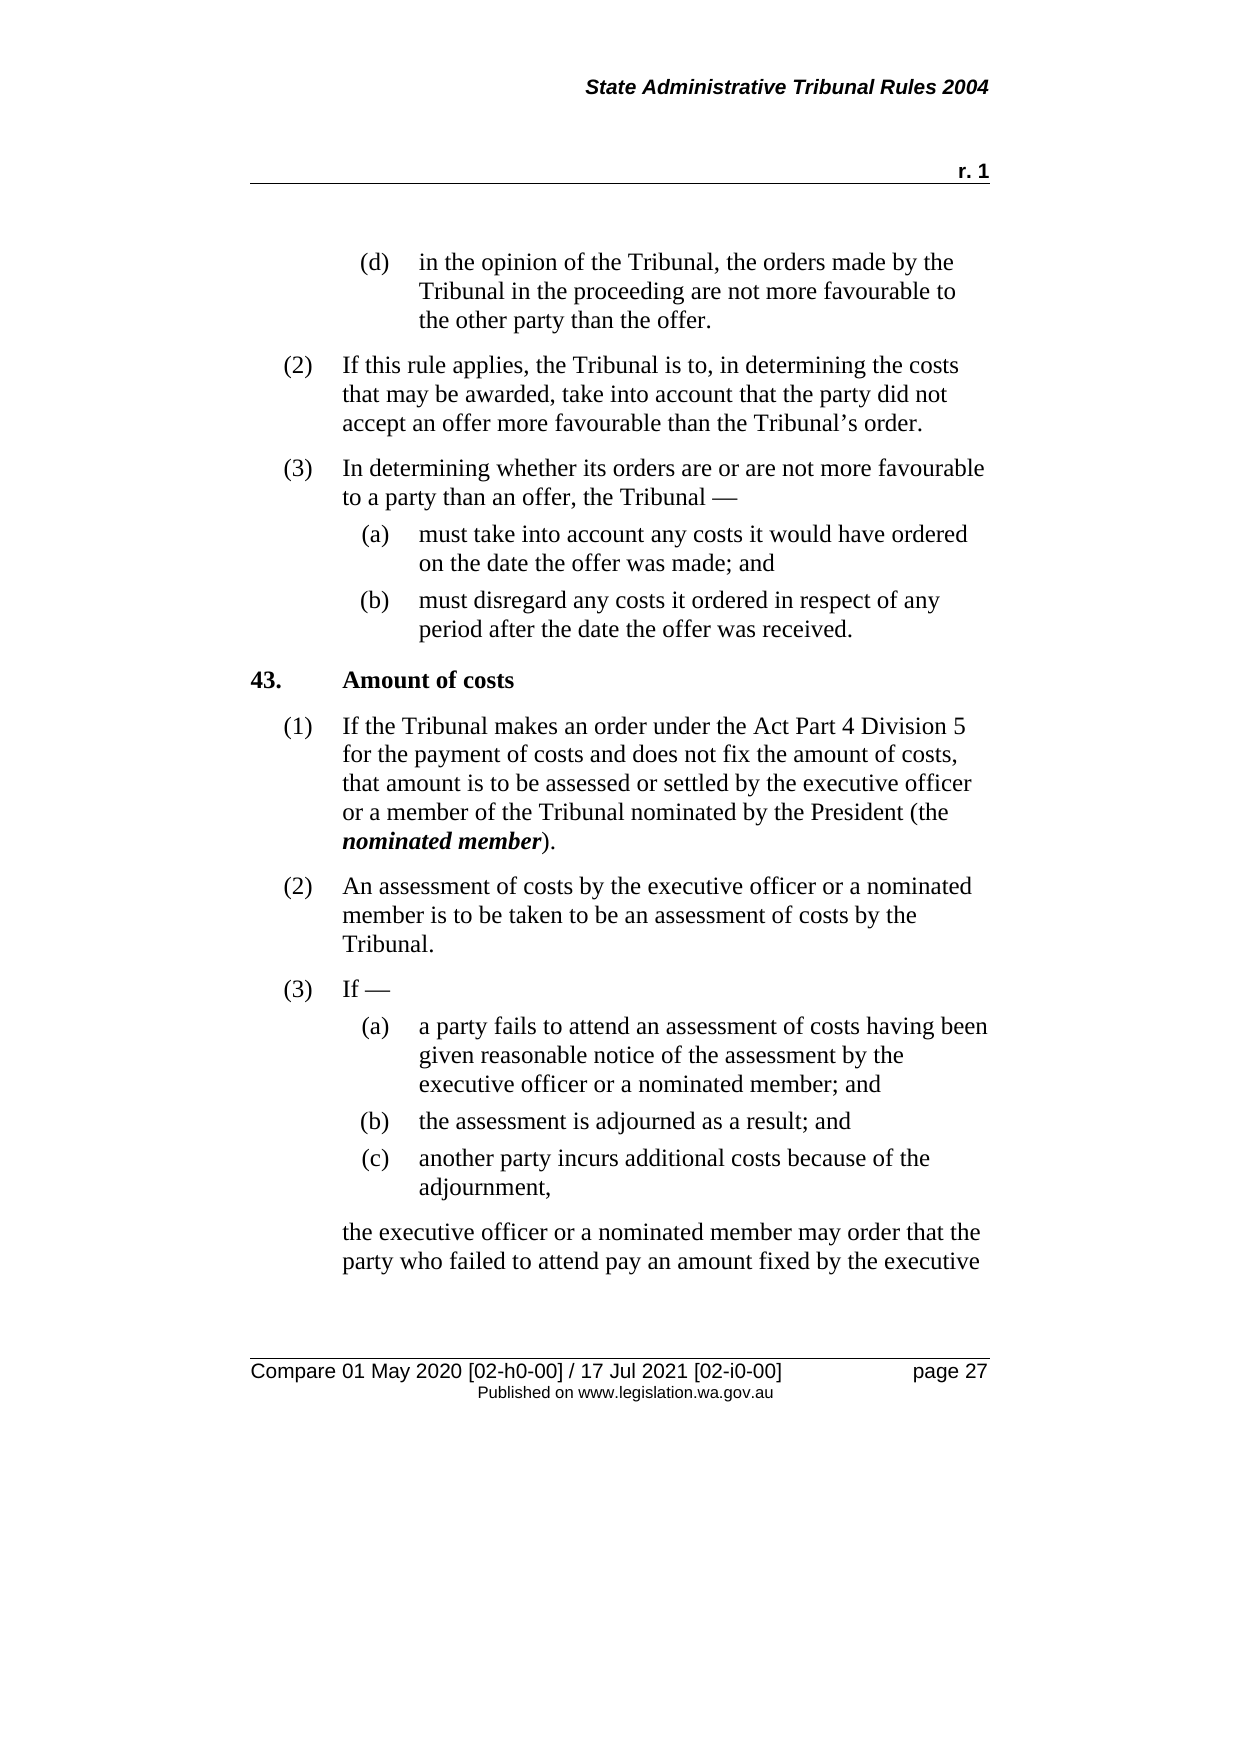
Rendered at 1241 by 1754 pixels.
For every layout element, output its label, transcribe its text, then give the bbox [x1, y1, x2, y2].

subtitle 43. Amount of costs [250, 665, 990, 694]
text (a) a party fails to attend an assessment of costs having been given reasonable notice of the assessment by the executive officer or a nominated member; and [250, 1011, 990, 1097]
text (3) In determining whether its orders are or are not more favourable to a party than an offer, the Tribunal — [250, 453, 990, 511]
text (b) the assessment is adjourned as a result; and [250, 1106, 990, 1134]
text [250, 1217, 990, 1274]
text (c) another party incurs additional costs because of the adjournment, [250, 1143, 990, 1200]
text (a) must take into account any costs it would have ordered on the date the offer was made; and [250, 519, 990, 577]
text (d) in the opinion of the Tribunal, the orders made by the Tribunal in the proceeding are not more favourable to the other party than the offer. [250, 247, 990, 334]
text (b) must disregard any costs it ordered in respect of any period after the date the offer was received. [250, 585, 990, 642]
text (2) If this rule applies, the Tribunal is to, in determining the costs that may be awarded, take into account that the party did not accept an offer more favourable than the Tribunal’s order. [250, 350, 990, 437]
text (3) If — [250, 974, 990, 1003]
text (1) If the Tribunal makes an order under the Act Part 4 Division 5 for the payment of costs and does not fix the amount of costs, that amount is to be assessed or settled by the executive officer or a member of the Tribunal nominated by the President (the nominated member). [250, 711, 990, 854]
text (2) An assessment of costs by the executive officer or a nominated member is to be taken to be an assessment of costs by the Tribunal. [250, 871, 990, 957]
